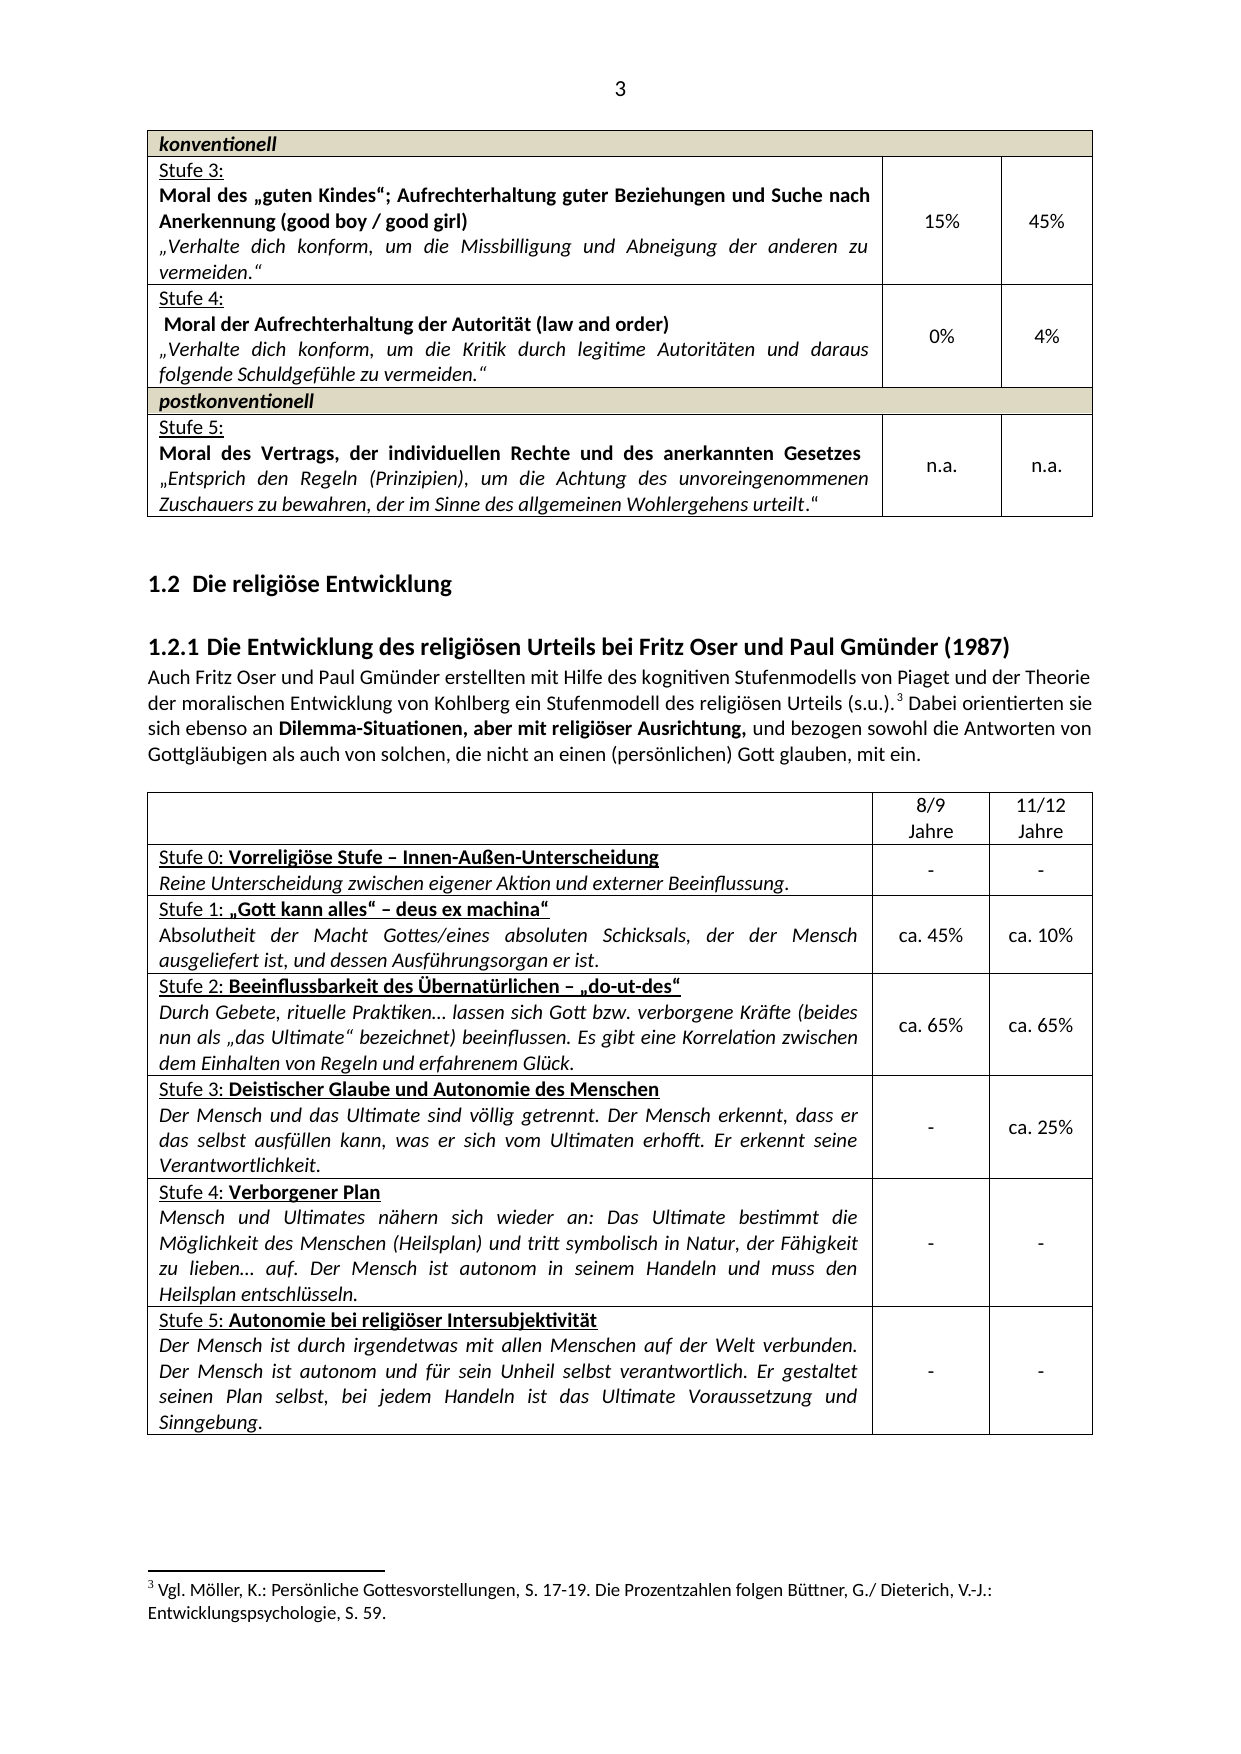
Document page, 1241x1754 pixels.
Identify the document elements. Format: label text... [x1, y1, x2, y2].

table_cell - [873, 845, 989, 895]
table_cell Stufe 0: Vorreligiöse Stufe – Innen-Außen-Unterscheidung Reine Unterscheidung zwischen eigener Aktion und externer Beeinflussung. [148, 845, 872, 895]
table_cell - [990, 845, 1092, 895]
table_cell Stufe 3: Deistischer Glaube und Autonomie des Menschen Der Mensch und das Ultimate sind völlig getrennt. Der Mensch erkennt, dass er das selbst ausfüllen kann, was er sich vom Ultimaten erhofft. Er erkennt seine Verantwortlichkeit. [148, 1076, 872, 1178]
table_cell ca. 10% [990, 896, 1092, 973]
table_cell 4% [1002, 285, 1092, 387]
table_cell - [873, 1179, 989, 1306]
table_cell - [990, 1179, 1092, 1306]
table_cell 45% [1002, 157, 1092, 284]
table_cell ca. 25% [990, 1076, 1092, 1178]
list Die Entwicklung des religiösen Urteils bei Fritz Oser und Paul Gmünder (1987) [148, 632, 1093, 662]
list Die religiöse Entwicklung [148, 568, 1093, 599]
table_cell ca. 65% [873, 974, 989, 1075]
table_cell ca. 45% [873, 896, 989, 973]
table_cell Stufe 5: Moral des Vertrags, der individuellen Rechte und des anerkannten Gesetzes „Entsprich den Regeln (Prinzipien), um die Achtung des unvoreingenommenen Zuschauers zu bewahren, der im Sinne des allgemeinen Wohlergehens urteilt.“ [148, 415, 882, 516]
table_cell 15% [883, 157, 1001, 284]
table_cell Stufe 1: „Gott kann alles“ – deus ex machina“ Absolutheit der Macht Gottes/eines absoluten Schicksals, der der Mensch ausgeliefert ist, und dessen Ausführungsorgan er ist. [148, 896, 872, 973]
table_cell konventionell [148, 131, 1092, 156]
table_cell ca. 65% [990, 974, 1092, 1075]
table_header [148, 793, 872, 843]
table_header 8/9 Jahre [873, 793, 989, 843]
table_cell 0% [883, 285, 1001, 387]
table_cell n.a. [883, 415, 1001, 516]
table_cell - [873, 1307, 989, 1434]
table_cell postkonventionell [148, 388, 1092, 413]
table_cell Stufe 5: Autonomie bei religiöser Intersubjektivität Der Mensch ist durch irgendetwas mit allen Menschen auf der Welt verbunden. Der Mensch ist autonom und für sein Unheil selbst verantwortlich. Er gestaltet seinen Plan selbst, bei jedem Handeln ist das Ultimate Voraussetzung und Sinngebung. [148, 1307, 872, 1434]
list Auch Fritz Oser und Paul Gmünder erstellten mit Hilfe des kognitiven Stufenmodells von Piaget und der Theorie der moralischen Entwicklung von Kohlberg ein Stufenmodell des religiösen Urteils (s.u.). Dabei orientierten sie sich ebenso an Dilemma-Situationen, aber mit religiöser Ausrichtung, und bezogen sowohl die Antworten von Gottgläubigen als auch von solchen, die nicht an einen (persönlichen) Gott glauben, mit ein. [148, 664, 1093, 766]
table_cell Stufe 3: Moral des „guten Kindes“; Aufrechterhaltung guter Beziehungen und Suche nach Anerkennung (good boy / good girl) „Verhalte dich konform, um die Missbilligung und Abneigung der anderen zu vermeiden.“ [148, 157, 882, 284]
table_cell - [990, 1307, 1092, 1434]
table_cell Stufe 4: Verborgener Plan Mensch und Ultimates nähern sich wieder an: Das Ultimate bestimmt die Möglichkeit des Menschen (Heilsplan) und tritt symbolisch in Natur, der Fähigkeit zu lieben… auf. Der Mensch ist autonom in seinem Handeln und muss den Heilsplan entschlüsseln. [148, 1179, 872, 1306]
table_cell Stufe 4: Moral der Aufrechterhaltung der Autorität (law and order) „Verhalte dich konform, um die Kritik durch legitime Autoritäten und daraus folgende Schuldgefühle zu vermeiden.“ [148, 285, 882, 387]
table_cell - [873, 1076, 989, 1178]
table_header 11/12 Jahre [990, 793, 1092, 843]
table_cell Stufe 2: Beeinflussbarkeit des Übernatürlichen – „do-ut-des“ Durch Gebete, rituelle Praktiken… lassen sich Gott bzw. verborgene Kräfte (beides nun als „das Ultimate“ bezeichnet) beeinflussen. Es gibt eine Korrelation zwischen dem Einhalten von Regeln und erfahrenem Glück. [148, 974, 872, 1075]
table_cell n.a. [1002, 415, 1092, 516]
